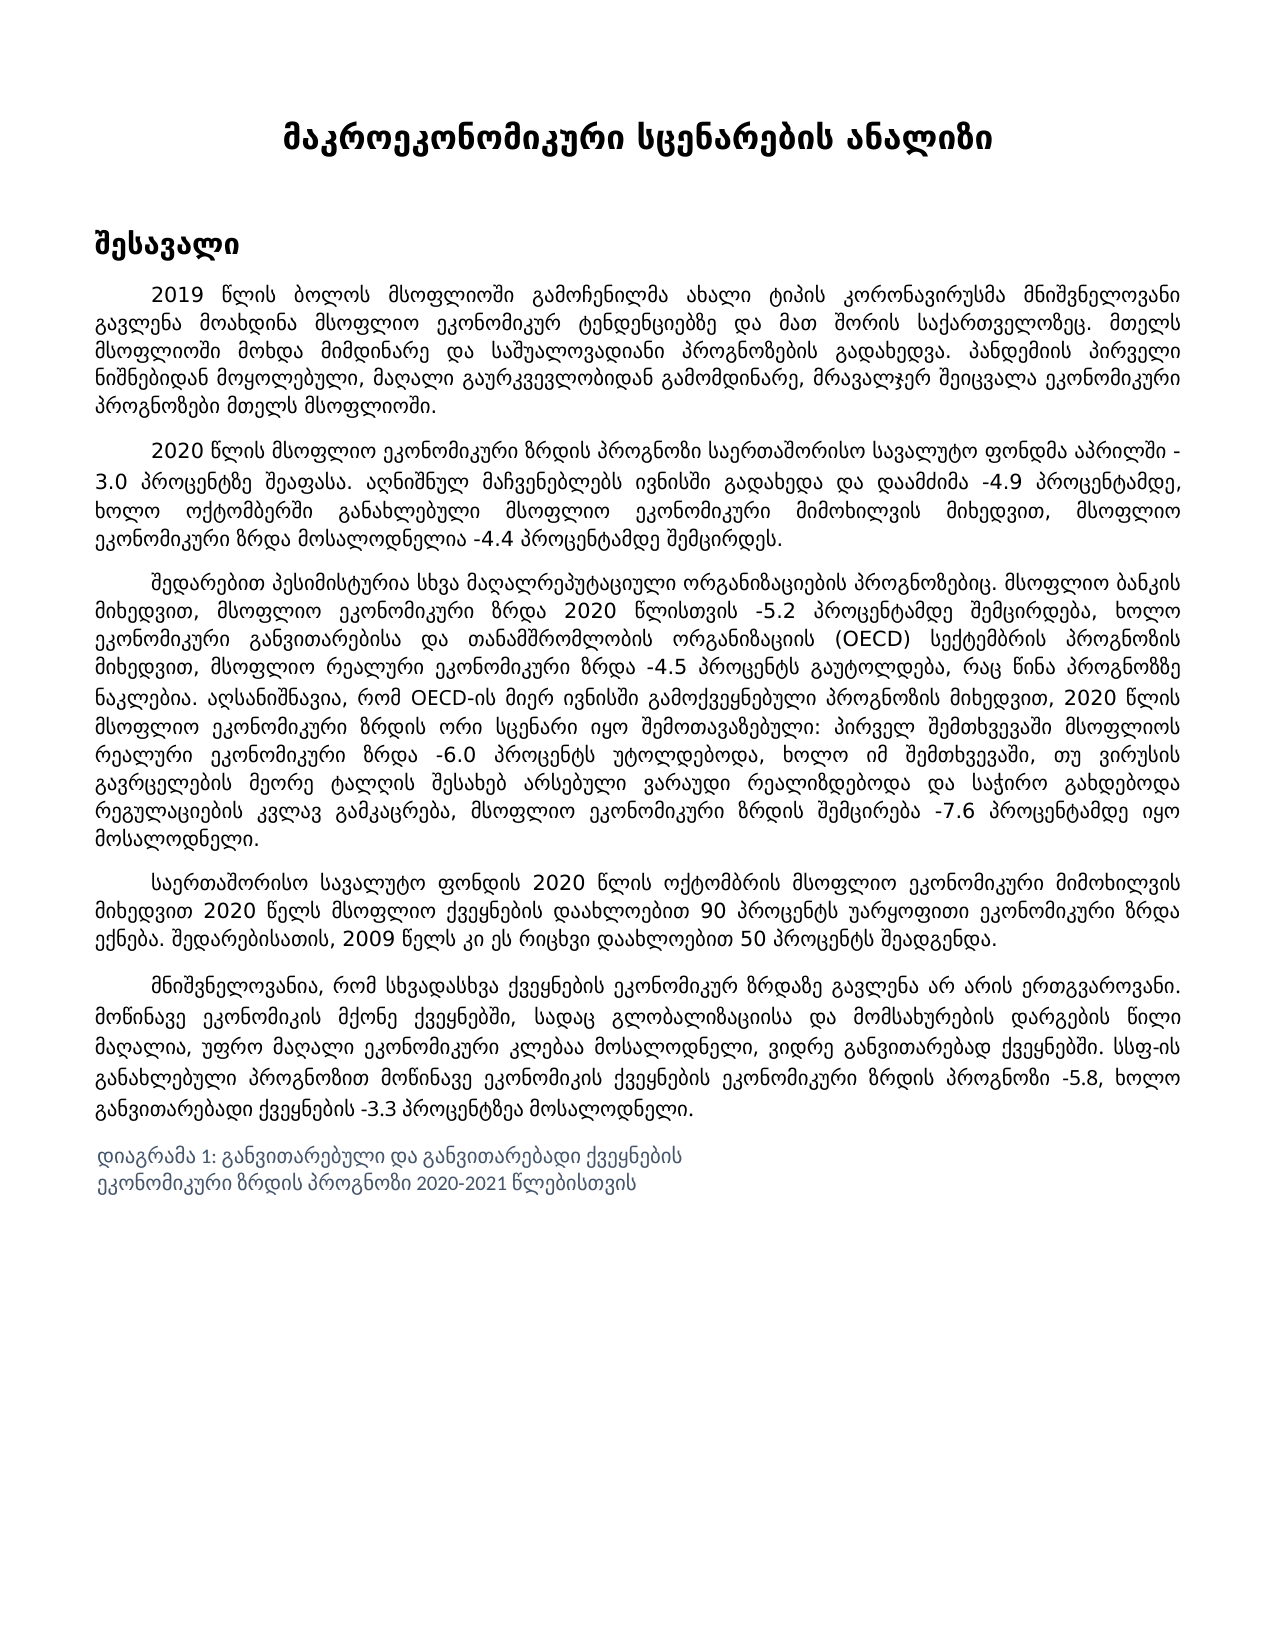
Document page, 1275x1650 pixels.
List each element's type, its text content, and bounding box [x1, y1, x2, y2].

text საერთაშორისო სავალუტო ფონდის 2020 წლის ოქტომბრის მსოფლიო ეკონომიკური მიმოხილვის მიხედვით 2020 წელს მსოფლიო ქვეყნების დაახლოებით 90 პროცენტს უარყოფითი ეკონომიკური ზრდა ექნება. შედარებისათის, 2009 წელს კი ეს რიცხვი დაახლოებით 50 პროცენტს შეადგენდა. [94, 871, 1182, 951]
text შედარებით პესიმისტურია სხვა მაღალრეპუტაციული ორგანიზაციების პროგნოზებიც. მსოფლიო ბანკის მიხედვით, მსოფლიო ეკონომიკური ზრდა 2020 წლისთვის -5.2 პროცენტამდე შემცირდება, ხოლო ეკონომიკური განვითარებისა და თანამშრომლობის ორგანიზაციის (OECD) სექტემბრის პროგნოზის მიხედვით, მსოფლიო რეალური ეკონომიკური ზრდა -4.5 პროცენტს გაუტოლდება, რაც წინა პროგნოზზე ნაკლებია. აღსანიშნავია, რომ OECD-ის მიერ ივნისში გამოქვეყნებული პროგნოზის მიხედვით, 2020 წლის მსოფლიო ეკონომიკური ზრდის ორი სცენარი იყო შემოთავაზებული: პირველ შემთხვევაში მსოფლიოს რეალური ეკონომიკური ზრდა -6.0 პროცენტს უტოლდებოდა, ხოლო იმ შემთხვევაში, თუ ვირუსის გავრცელების მეორე ტალღის შესახებ არსებული ვარაუდი რეალიზდებოდა და საჭირო გახდებოდა რეგულაციების კვლავ გამკაცრება, მსოფლიო ეკონომიკური ზრდის შემცირება -7.6 პროცენტამდე იყო მოსალოდნელი. [94, 571, 1182, 851]
text 2019 წლის ბოლოს მსოფლიოში გამოჩენილმა ახალი ტიპის კორონავირუსმა მნიშვნელოვანი გავლენა მოახდინა მსოფლიო ეკონომიკურ ტენდენციებზე და მათ შორის საქართველოზეც. მთელს მსოფლიოში მოხდა მიმდინარე და საშუალოვადიანი პროგნოზების გადახედვა. პანდემიის პირველი ნიშნებიდან მოყოლებული, მაღალი გაურკვევლობიდან გამომდინარე, მრავალჯერ შეიცვალა ეკონომიკური პროგნოზები მთელს მსოფლიოში. [94, 283, 1182, 418]
subtitle შესავალი [94, 223, 1182, 263]
text 2020 წლის მსოფლიო ეკონომიკური ზრდის პროგნოზი საერთაშორისო სავალუტო ფონდმა აპრილში -3.0 პროცენტზე შეაფასა. აღნიშნულ მაჩვენებლებს ივნისში გადახედა და დაამძიმა -4.9 პროცენტამდე, ხოლო ოქტომბერში განახლებული მსოფლიო ეკონომიკური მიმოხილვის მიხედვით, მსოფლიო ეკონომიკური ზრდა მოსალოდნელია -4.4 პროცენტამდე შემცირდეს. [94, 439, 1182, 551]
text მაკროეკონომიკური სცენარების ანალიზი [94, 118, 1182, 157]
text მნიშვნელოვანია, რომ სხვადასხვა ქვეყნების ეკონომიკურ ზრდაზე გავლენა არ არის ერთგვაროვანი. მოწინავე ეკონომიკის მქონე ქვეყნებში, სადაც გლობალიზაციისა და მომსახურების დარგების წილი მაღალია, უფრო მაღალი ეკონომიკური კლებაა მოსალოდნელი, ვიდრე განვითარებად ქვეყნებში. სსფ-ის განახლებული პროგნოზით მოწინავე ეკონომიკის ქვეყნების ეკონომიკური ზრდის პროგნოზი -5.8, ხოლო განვითარებადი ქვეყნების -3.3 პროცენტზეა მოსალოდნელი. [94, 971, 1182, 1122]
